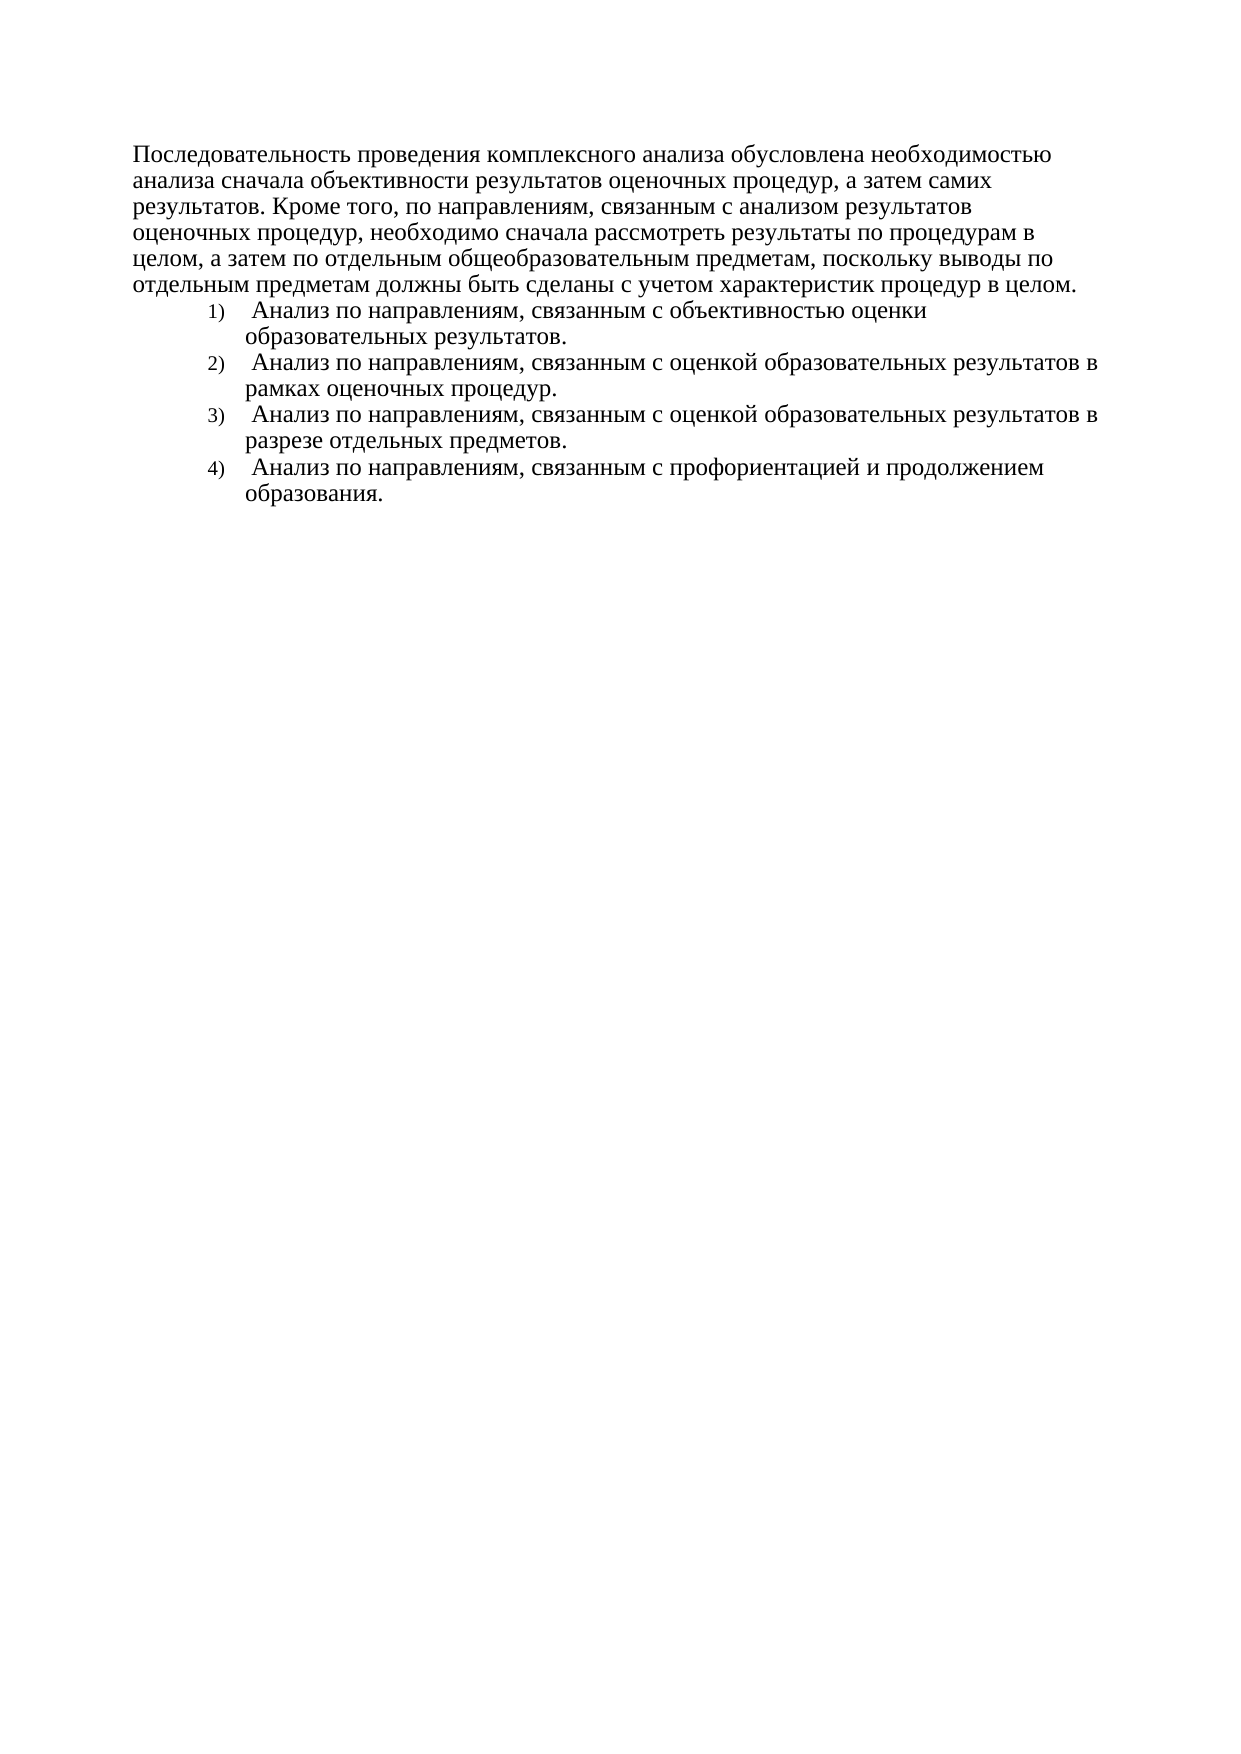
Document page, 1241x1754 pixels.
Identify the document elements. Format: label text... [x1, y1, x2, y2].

text Последовательность проведения комплексного анализа обусловлена необходимостью анализа сначала объективности результатов оценочных процедур, а затем самих результатов. Кроме того, по направлениям, связанным с анализом результатов оценочных процедур, необходимо сначала рассмотреть результаты по процедурам в целом, а затем по отдельным общеобразовательным предметам, поскольку выводы по отдельным предметам должны быть сделаны с учетом характеристик процедур в целом. [132, 142, 1087, 298]
list Анализ по направлениям, связанным с профориентацией и продолжением образования. [207, 454, 1108, 506]
list Анализ по направлениям, связанным с объективностью оценки образовательных результатов. [207, 298, 1106, 350]
list Анализ по направлениям, связанным с оценкой образовательных результатов в разрезе отдельных предметов. [207, 402, 1106, 454]
list Анализ по направлениям, связанным с оценкой образовательных результатов в рамках оценочных процедур. [207, 350, 1106, 402]
